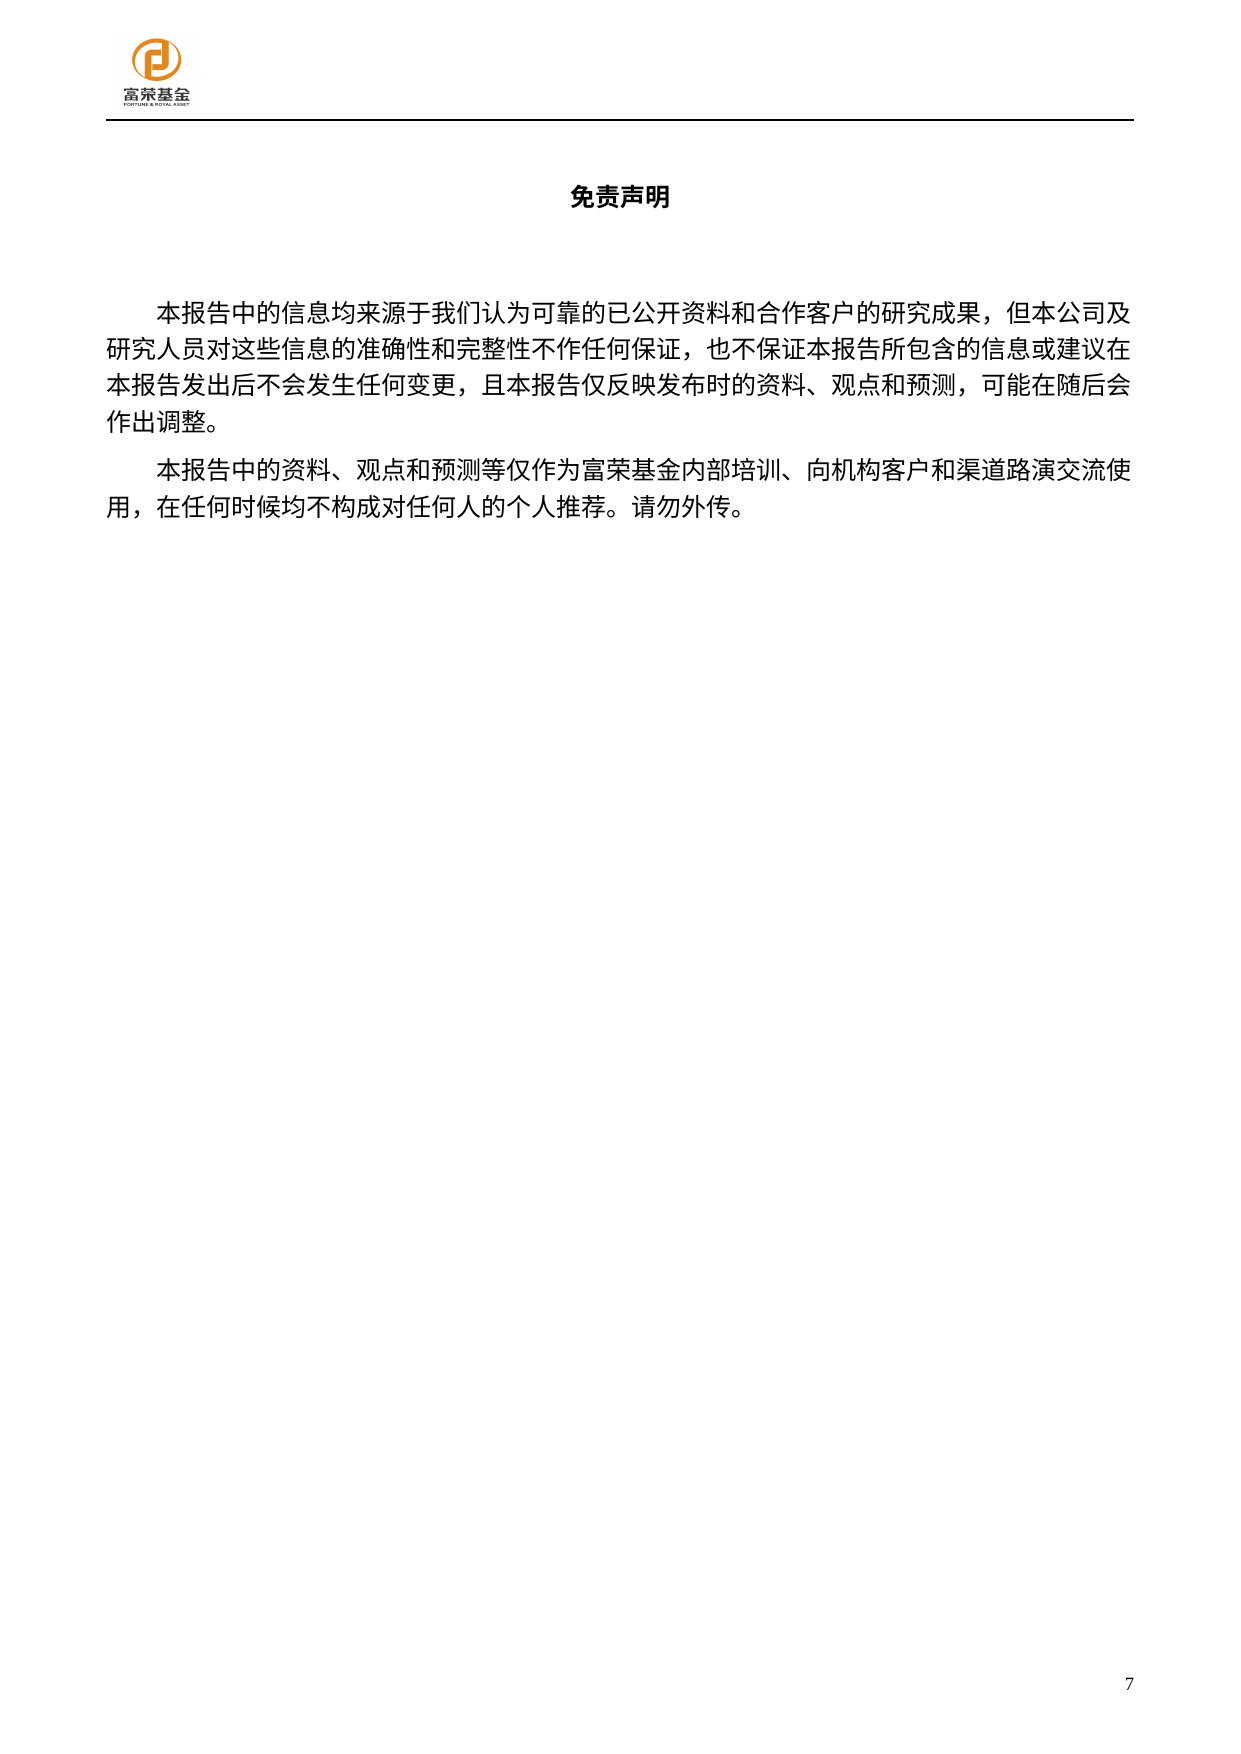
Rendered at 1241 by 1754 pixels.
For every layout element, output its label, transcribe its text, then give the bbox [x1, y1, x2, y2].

text 本报告中的信息均来源于我们认为可靠的已公开资料和合作客户的研究成果，但本公司及研究人员对这些信息的准确性和完整性不作任何保证，也不保证本报告所包含的信息或建议在本报告发出后不会发生任何变更，且本报告仅反映发布时的资料、观点和预测，可能在随后会作出调整。 [106, 293, 1134, 438]
picture [106, 29, 207, 117]
text 本报告中的资料、观点和预测等仅作为富荣基金内部培训、向机构客户和渠道路演交流使用，在任何时候均不构成对任何人的个人推荐。请勿外传。 [106, 451, 1134, 523]
text 免责声明 [106, 163, 1134, 228]
